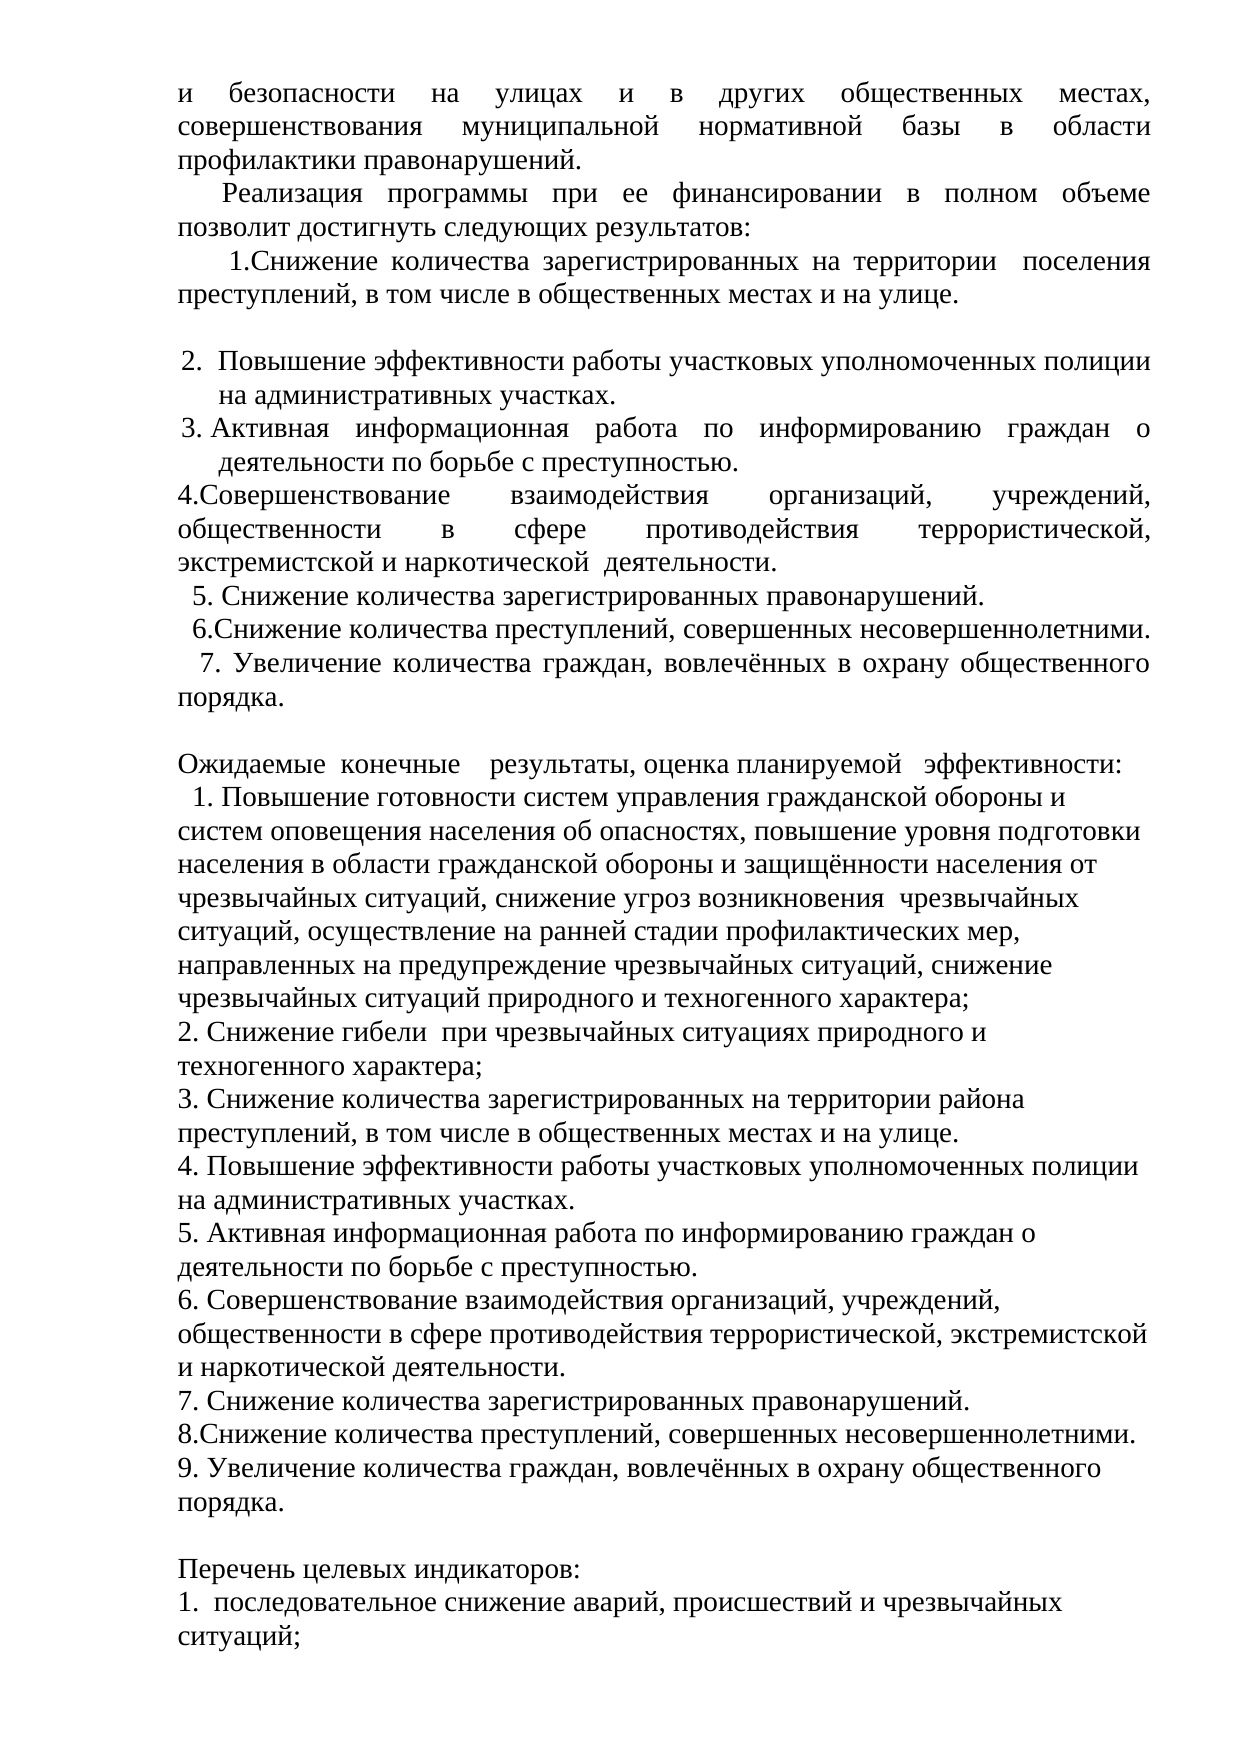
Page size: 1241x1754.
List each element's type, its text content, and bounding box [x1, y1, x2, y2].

text Ожидаемые конечные результаты, оценка планируемой эффективности: [177, 746, 1152, 779]
text 6.Снижение количества преступлений, совершенных несовершеннолетними. [177, 612, 1152, 645]
text 6. Совершенствование взаимодействия организаций, учреждений, общественности в сфере противодействия террористической, экстремистской и наркотической деятельности. [177, 1282, 1152, 1383]
text 7. Снижение количества зарегистрированных правонарушений. [177, 1383, 1152, 1417]
list Повышение эффективности работы участковых уполномоченных полиции на административных участках. [181, 343, 1152, 410]
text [177, 75, 1152, 176]
text 5. Снижение количества зарегистрированных правонарушений. [177, 578, 1152, 612]
text Перечень целевых индикаторов: [177, 1551, 1152, 1584]
text 7. Увеличение количества граждан, вовлечённых в охрану общественного порядка. [177, 645, 1152, 712]
text 2. Снижение гибели при чрезвычайных ситуациях природного и техногенного характера; [177, 1014, 1152, 1081]
text 1. Повышение готовности систем управления гражданской обороны и систем оповещения населения об опасностях, повышение уровня подготовки населения в области гражданской обороны и защищённости населения от чрезвычайных ситуаций, снижение угроз возникновения чрезвычайных ситуаций, осуществление на ранней стадии профилактических мер, направленных на предупреждение чрезвычайных ситуаций, снижение чрезвычайных ситуаций природного и техногенного характера; [177, 779, 1152, 1014]
text Реализация программы при ее финансировании в полном объеме позволит достигнуть следующих результатов: [177, 176, 1152, 243]
text 5. Активная информационная работа по информированию граждан о деятельности по борьбе с преступностью. [177, 1215, 1152, 1282]
text 1. последовательное снижение аварий, происшествий и чрезвычайных ситуаций; [177, 1584, 1152, 1651]
text 3. Снижение количества зарегистрированных на территории района преступлений, в том числе в общественных местах и на улице. [177, 1081, 1152, 1148]
text 1.Снижение количества зарегистрированных на территории поселения преступлений, в том числе в общественных местах и на улице. [177, 243, 1152, 310]
text 9. Увеличение количества граждан, вовлечённых в охрану общественного порядка. [177, 1450, 1152, 1517]
list Активная информационная работа по информированию граждан о деятельности по борьбе с преступностью. [181, 410, 1152, 477]
text 8.Снижение количества преступлений, совершенных несовершеннолетними. [177, 1417, 1152, 1450]
text 4. Повышение эффективности работы участковых уполномоченных полиции на административных участках. [177, 1148, 1152, 1215]
text 4.Совершенствование взаимодействия организаций, учреждений, общественности в сфере противодействия террористической, экстремистской и наркотической деятельности. [177, 477, 1152, 578]
